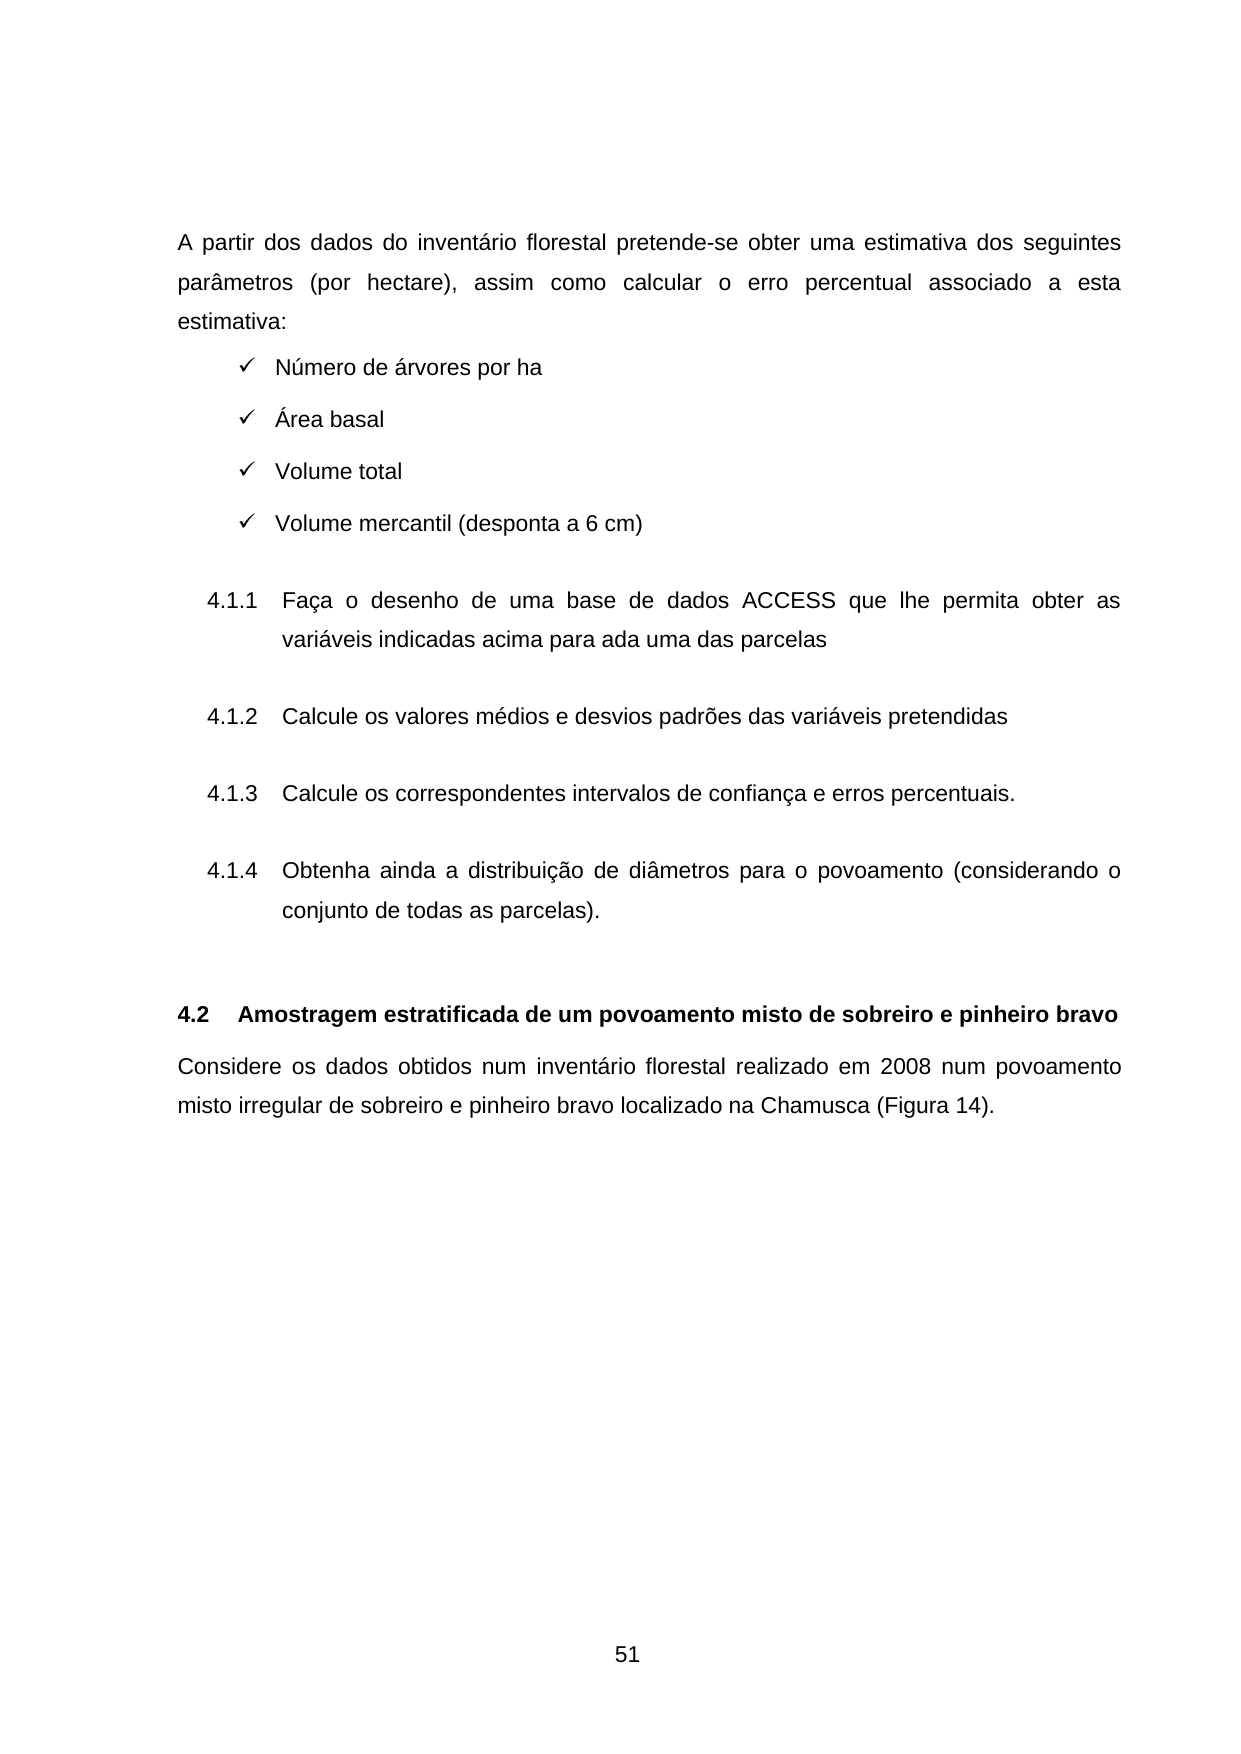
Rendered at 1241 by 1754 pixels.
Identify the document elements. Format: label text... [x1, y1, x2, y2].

subtitle Calcule os valores médios e desvios padrões das variáveis pretendidas [207, 703, 1122, 729]
subtitle Faça o desenho de uma base de dados ACCESS que lhe permita obter as variáveis indicadas acima para ada uma das parcelas [207, 587, 1122, 653]
list Área basal [237, 406, 1122, 432]
subtitle Obtenha ainda a distribuição de diâmetros para o povoamento (considerando o conjunto de todas as parcelas). [207, 857, 1122, 923]
list Volume total [237, 458, 1122, 484]
text A partir dos dados do inventário florestal pretende-se obter uma estimativa dos seguintes parâmetros (por hectare), assim como calcular o erro percentual associado a esta estimativa: [177, 229, 1122, 334]
list Número de árvores por ha [237, 354, 1122, 380]
list Volume mercantil (desponta a 6 cm) [237, 510, 1122, 536]
text Considere os dados obtidos num inventário florestal realizado em 2008 num povoamento misto irregular de sobreiro e pinheiro bravo localizado na Chamusca (Figura 14). [177, 1053, 1122, 1118]
subtitle Calcule os correspondentes intervalos de confiança e erros percentuais. [207, 780, 1122, 807]
subtitle Amostragem estratificada de um povoamento misto de sobreiro e pinheiro bravo [177, 1001, 1122, 1027]
